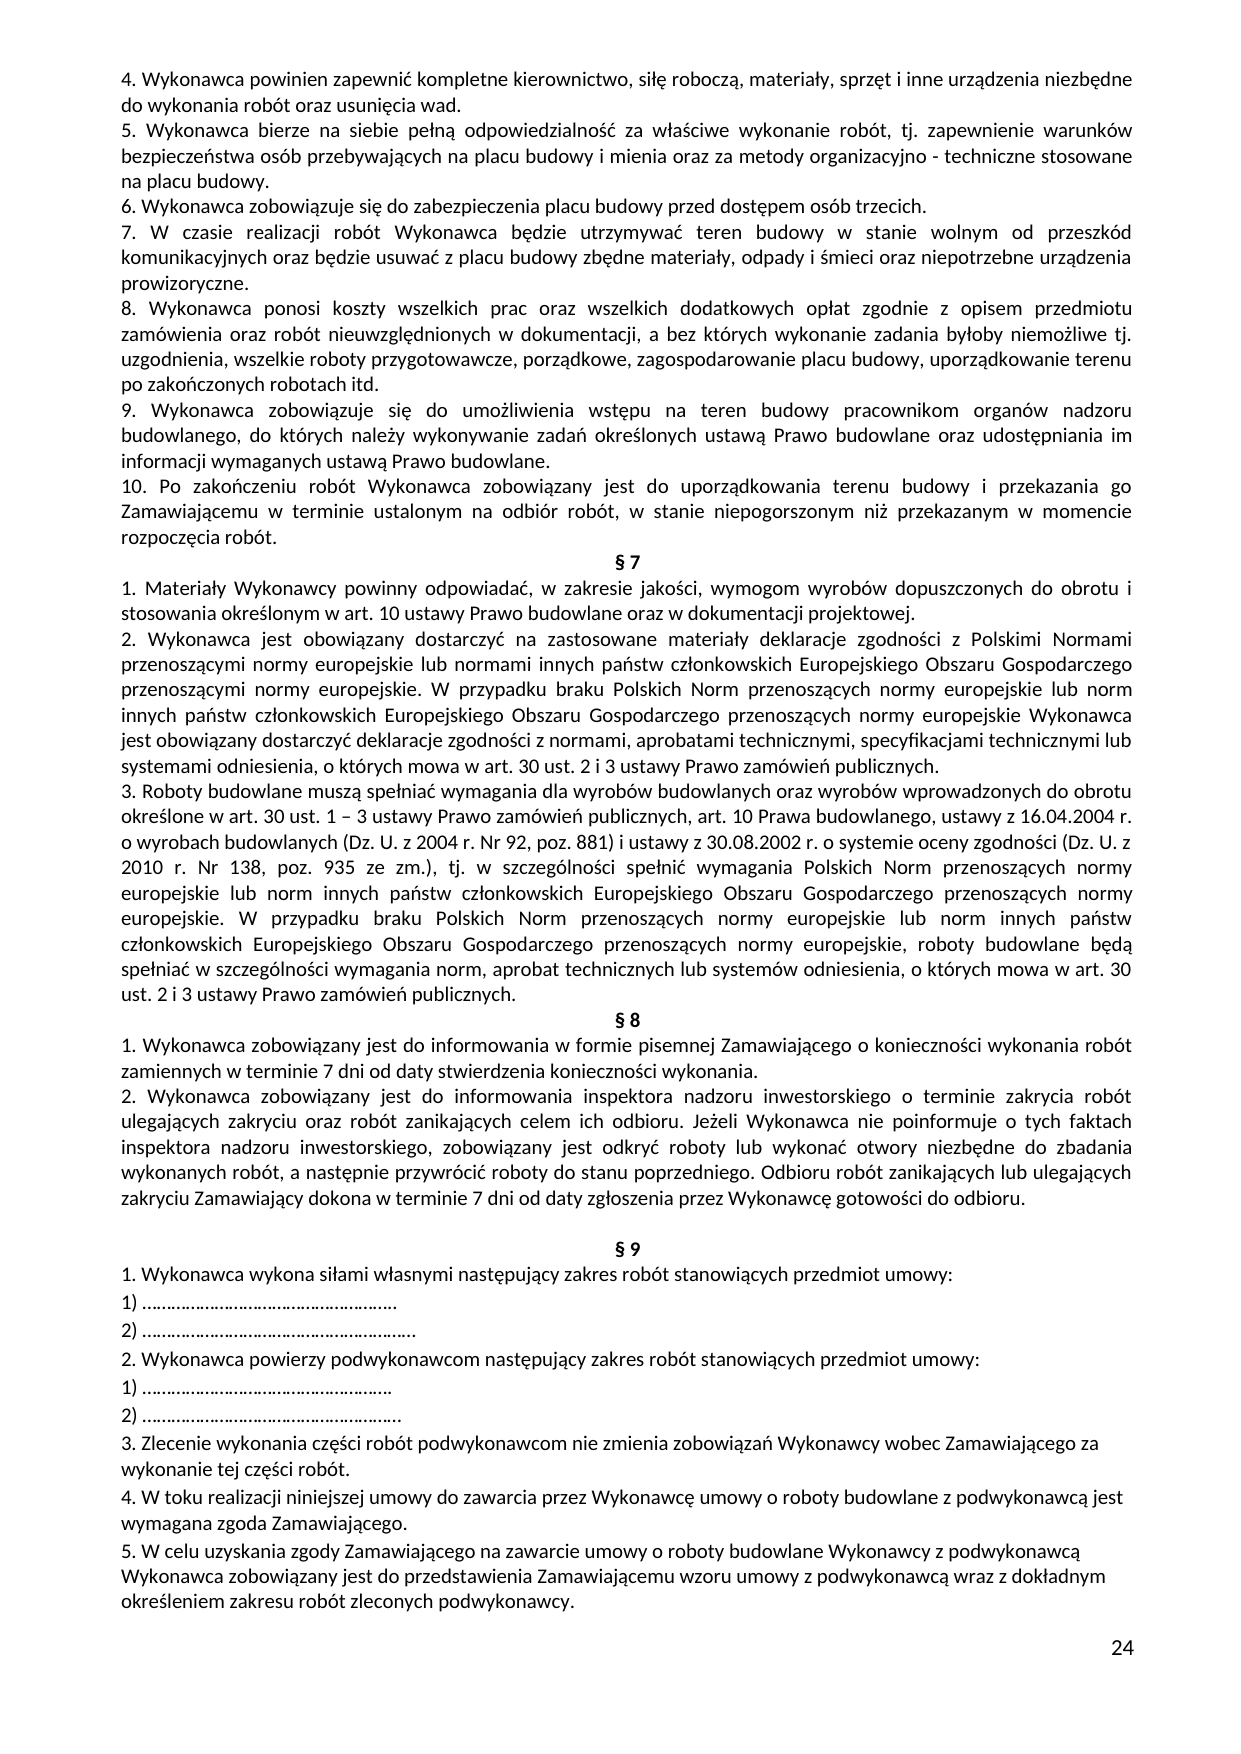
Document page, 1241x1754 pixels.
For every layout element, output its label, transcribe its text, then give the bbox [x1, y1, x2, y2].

text 1) ……………………………………………. [121, 1374, 1134, 1399]
text 5. W celu uzyskania zgody Zamawiającego na zawarcie umowy o roboty budowlane Wykonawcy z podwykonawcą Wykonawca zobowiązany jest do przedstawienia Zamawiającemu wzoru umowy z podwykonawcą wraz z dokładnym określeniem zakresu robót zleconych podwykonawcy. [121, 1538, 1134, 1614]
text 1. Wykonawca zobowiązany jest do informowania w formie pisemnej Zamawiającego o konieczności wykonania robót zamiennych w terminie 7 dni od daty stwierdzenia konieczności wykonania. [121, 1032, 1134, 1083]
text 10. Po zakończeniu robót Wykonawca zobowiązany jest do uporządkowania terenu budowy i przekazania go Zamawiającemu w terminie ustalonym na odbiór robót, w stanie niepogorszonym niż przekazanym w momencie rozpoczęcia robót. [121, 473, 1134, 549]
text 7. W czasie realizacji robót Wykonawca będzie utrzymywać teren budowy w stanie wolnym od przeszkód komunikacyjnych oraz będzie usuwać z placu budowy zbędne materiały, odpady i śmieci oraz niepotrzebne urządzenia prowizoryczne. [121, 219, 1134, 295]
text 5. Wykonawca bierze na siebie pełną odpowiedzialność za właściwe wykonanie robót, tj. zapewnienie warunków bezpieczeństwa osób przebywających na placu budowy i mienia oraz za metody organizacyjno - techniczne stosowane na placu budowy. [121, 117, 1134, 194]
text 1. Wykonawca wykona siłami własnymi następujący zakres robót stanowiących przedmiot umowy: [121, 1261, 1134, 1287]
text 4. W toku realizacji niniejszej umowy do zawarcia przez Wykonawcę umowy o roboty budowlane z podwykonawcą jest wymagana zgoda Zamawiającego. [121, 1484, 1134, 1535]
text 3. Roboty budowlane muszą spełniać wymagania dla wyrobów budowlanych oraz wyrobów wprowadzonych do obrotu określone w art. 30 ust. 1 – 3 ustawy Prawo zamówień publicznych, art. 10 Prawa budowlanego, ustawy z 16.04.2004 r. o wyrobach budowlanych (Dz. U. z 2004 r. Nr 92, poz. 881) i ustawy z 30.08.2002 r. o systemie oceny zgodności (Dz. U. z 2010 r. Nr 138, poz. 935 ze zm.), tj. w szczególności spełnić wymagania Polskich Norm przenoszących normy europejskie lub norm innych państw członkowskich Europejskiego Obszaru Gospodarczego przenoszących normy europejskie. W przypadku braku Polskich Norm przenoszących normy europejskie lub norm innych państw członkowskich Europejskiego Obszaru Gospodarczego przenoszących normy europejskie, roboty budowlane będą spełniać w szczególności wymagania norm, aprobat technicznych lub systemów odniesienia, o których mowa w art. 30 ust. 2 i 3 ustawy Prawo zamówień publicznych. [121, 778, 1134, 1007]
text 6. Wykonawca zobowiązuje się do zabezpieczenia placu budowy przed dostępem osób trzecich. [121, 194, 1134, 219]
text 3. Zlecenie wykonania części robót podwykonawcom nie zmienia zobowiązań Wykonawcy wobec Zamawiającego za wykonanie tej części robót. [121, 1431, 1134, 1481]
text 1. Materiały Wykonawcy powinny odpowiadać, w zakresie jakości, wymogom wyrobów dopuszczonych do obrotu i stosowania określonym w art. 10 ustawy Prawo budowlane oraz w dokumentacji projektowej. [121, 575, 1134, 626]
text 2. Wykonawca jest obowiązany dostarczyć na zastosowane materiały deklaracje zgodności z Polskimi Normami przenoszącymi normy europejskie lub normami innych państw członkowskich Europejskiego Obszaru Gospodarczego przenoszącymi normy europejskie. W przypadku braku Polskich Norm przenoszących normy europejskie lub norm innych państw członkowskich Europejskiego Obszaru Gospodarczego przenoszących normy europejskie Wykonawca jest obowiązany dostarczyć deklaracje zgodności z normami, aprobatami technicznymi, specyfikacjami technicznymi lub systemami odniesienia, o których mowa w art. 30 ust. 2 i 3 ustawy Prawo zamówień publicznych. [121, 626, 1134, 778]
text § 7 [121, 549, 1134, 575]
text 1) …………………………………………….. [121, 1289, 1134, 1315]
text 4. Wykonawca powinien zapewnić kompletne kierownictwo, siłę roboczą, materiały, sprzęt i inne urządzenia niezbędne do wykonania robót oraz usunięcia wad. [121, 67, 1134, 117]
text 2. Wykonawca powierzy podwykonawcom następujący zakres robót stanowiących przedmiot umowy: [121, 1346, 1134, 1371]
text § 9 [121, 1236, 1134, 1261]
text 2) ………………………………………………… [121, 1318, 1134, 1343]
text 2) ……………………………………………… [121, 1402, 1134, 1428]
text § 8 [121, 1007, 1134, 1032]
text 8. Wykonawca ponosi koszty wszelkich prac oraz wszelkich dodatkowych opłat zgodnie z opisem przedmiotu zamówienia oraz robót nieuwzględnionych w dokumentacji, a bez których wykonanie zadania byłoby niemożliwe tj. uzgodnienia, wszelkie roboty przygotowawcze, porządkowe, zagospodarowanie placu budowy, uporządkowanie terenu po zakończonych robotach itd. [121, 295, 1134, 397]
text 2. Wykonawca zobowiązany jest do informowania inspektora nadzoru inwestorskiego o terminie zakrycia robót ulegających zakryciu oraz robót zanikających celem ich odbioru. Jeżeli Wykonawca nie poinformuje o tych faktach inspektora nadzoru inwestorskiego, zobowiązany jest odkryć roboty lub wykonać otwory niezbędne do zbadania wykonanych robót, a następnie przywrócić roboty do stanu poprzedniego. Odbioru robót zanikających lub ulegających zakryciu Zamawiający dokona w terminie 7 dni od daty zgłoszenia przez Wykonawcę gotowości do odbioru. [121, 1083, 1134, 1210]
text 9. Wykonawca zobowiązuje się do umożliwienia wstępu na teren budowy pracownikom organów nadzoru budowlanego, do których należy wykonywanie zadań określonych ustawą Prawo budowlane oraz udostępniania im informacji wymaganych ustawą Prawo budowlane. [121, 397, 1134, 473]
